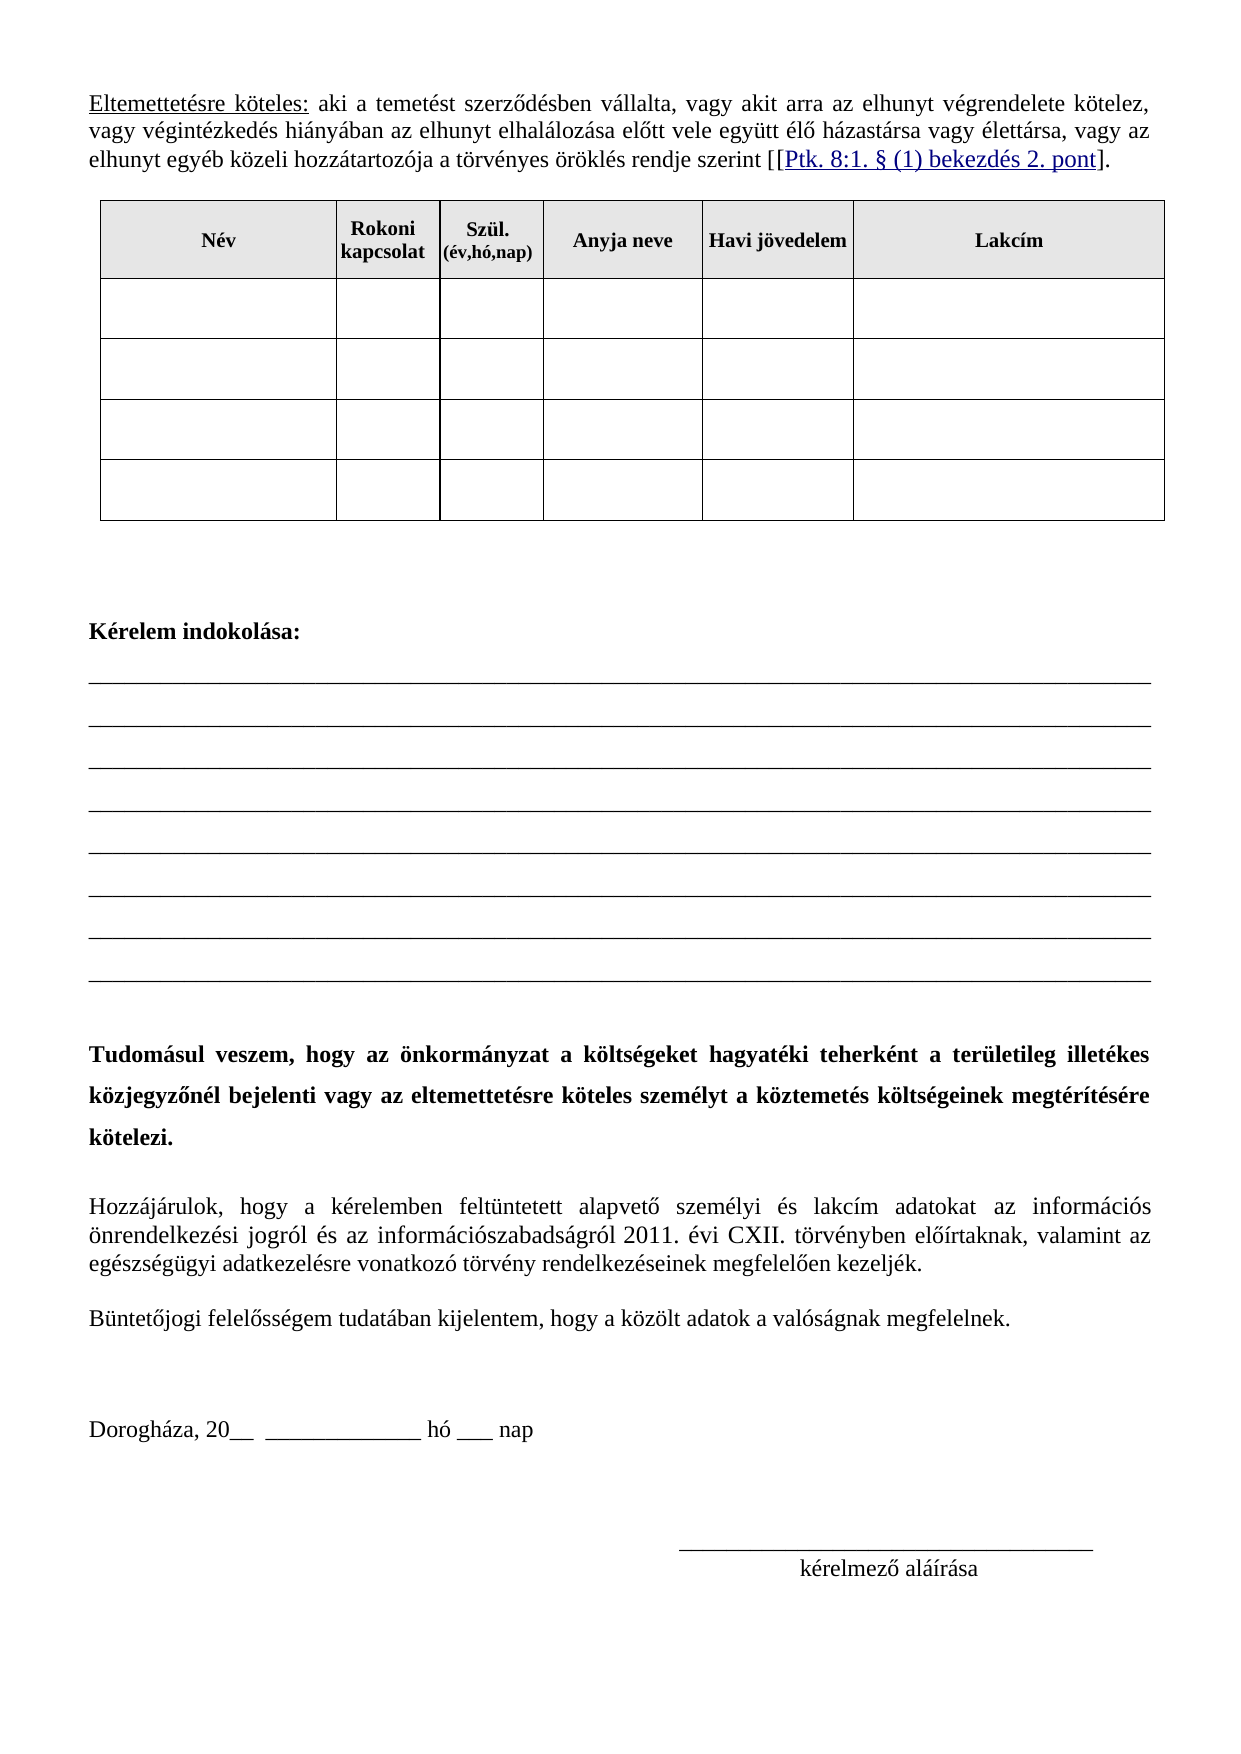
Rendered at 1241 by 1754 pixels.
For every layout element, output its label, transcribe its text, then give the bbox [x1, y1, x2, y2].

text kérelmező aláírása [89, 1554, 1152, 1581]
text Dorogháza, 20__ _____________ hó ___ nap [89, 1414, 1152, 1442]
table_header Lakcím [854, 201, 1164, 278]
table_cell [703, 400, 853, 459]
text Kérelem indokolása: [89, 617, 1152, 645]
table_cell [854, 460, 1164, 519]
table_cell [101, 460, 336, 519]
table_cell [703, 339, 853, 399]
table_cell [854, 400, 1164, 459]
table_header Anyja neve [544, 201, 702, 278]
text Hozzájárulok, hogy a kérelemben feltüntetett alapvető személyi és lakcím adatokat az információs önrendelkezési jogról és az információszabadságról 2011. évi CXII. törvényben előírtaknak, valamint az egészségügyi adatkezelésre vonatkozó törvény rendelkezéseinek megfelelően kezeljék. [89, 1191, 1152, 1277]
table_header Név [101, 201, 336, 278]
table_cell [337, 400, 439, 459]
table_cell [544, 460, 702, 519]
table_cell [544, 279, 702, 338]
table_header Szül. (év,hó,nap) [441, 201, 543, 278]
table_header Rokoni kapcsolat [337, 201, 439, 278]
table_cell [441, 460, 543, 519]
table_cell [544, 400, 702, 459]
table_cell [101, 279, 336, 338]
table_cell [337, 339, 439, 399]
table_cell [544, 339, 702, 399]
table_cell [337, 279, 439, 338]
table_header Havi jövedelem [703, 201, 853, 278]
text Eltemettetésre köteles: aki a temetést szerződésben vállalta, vagy akit arra az elhunyt végrendelete kötelez, vagy végintézkedés hiányában az elhunyt elhalálozása előtt vele együtt élő házastársa vagy élettársa, vagy az elhunyt egyéb közeli hozzátartozója a törvényes öröklés rendje szerint [[Ptk. 8:1. § (1) bekezdés 2. pont]. [89, 89, 1152, 173]
table_cell [854, 339, 1164, 399]
table_cell [703, 460, 853, 519]
table_cell [441, 339, 543, 399]
table_cell [337, 460, 439, 519]
text Büntetőjogi felelősségem tudatában kijelentem, hogy a közölt adatok a valóságnak megfelelnek. [89, 1304, 1152, 1332]
table_cell [703, 279, 853, 338]
table_cell [441, 279, 543, 338]
table_cell [441, 400, 543, 459]
table_cell [101, 400, 336, 459]
table_cell [101, 339, 336, 399]
table_cell [854, 279, 1164, 338]
text Tudomásul veszem, hogy az önkormányzat a költségeket hagyatéki teherként a területileg illetékes közjegyzőnél bejelenti vagy az eltemettetésre köteles személyt a köztemetés költségeinek megtérítésére kötelezi. [89, 1040, 1152, 1150]
